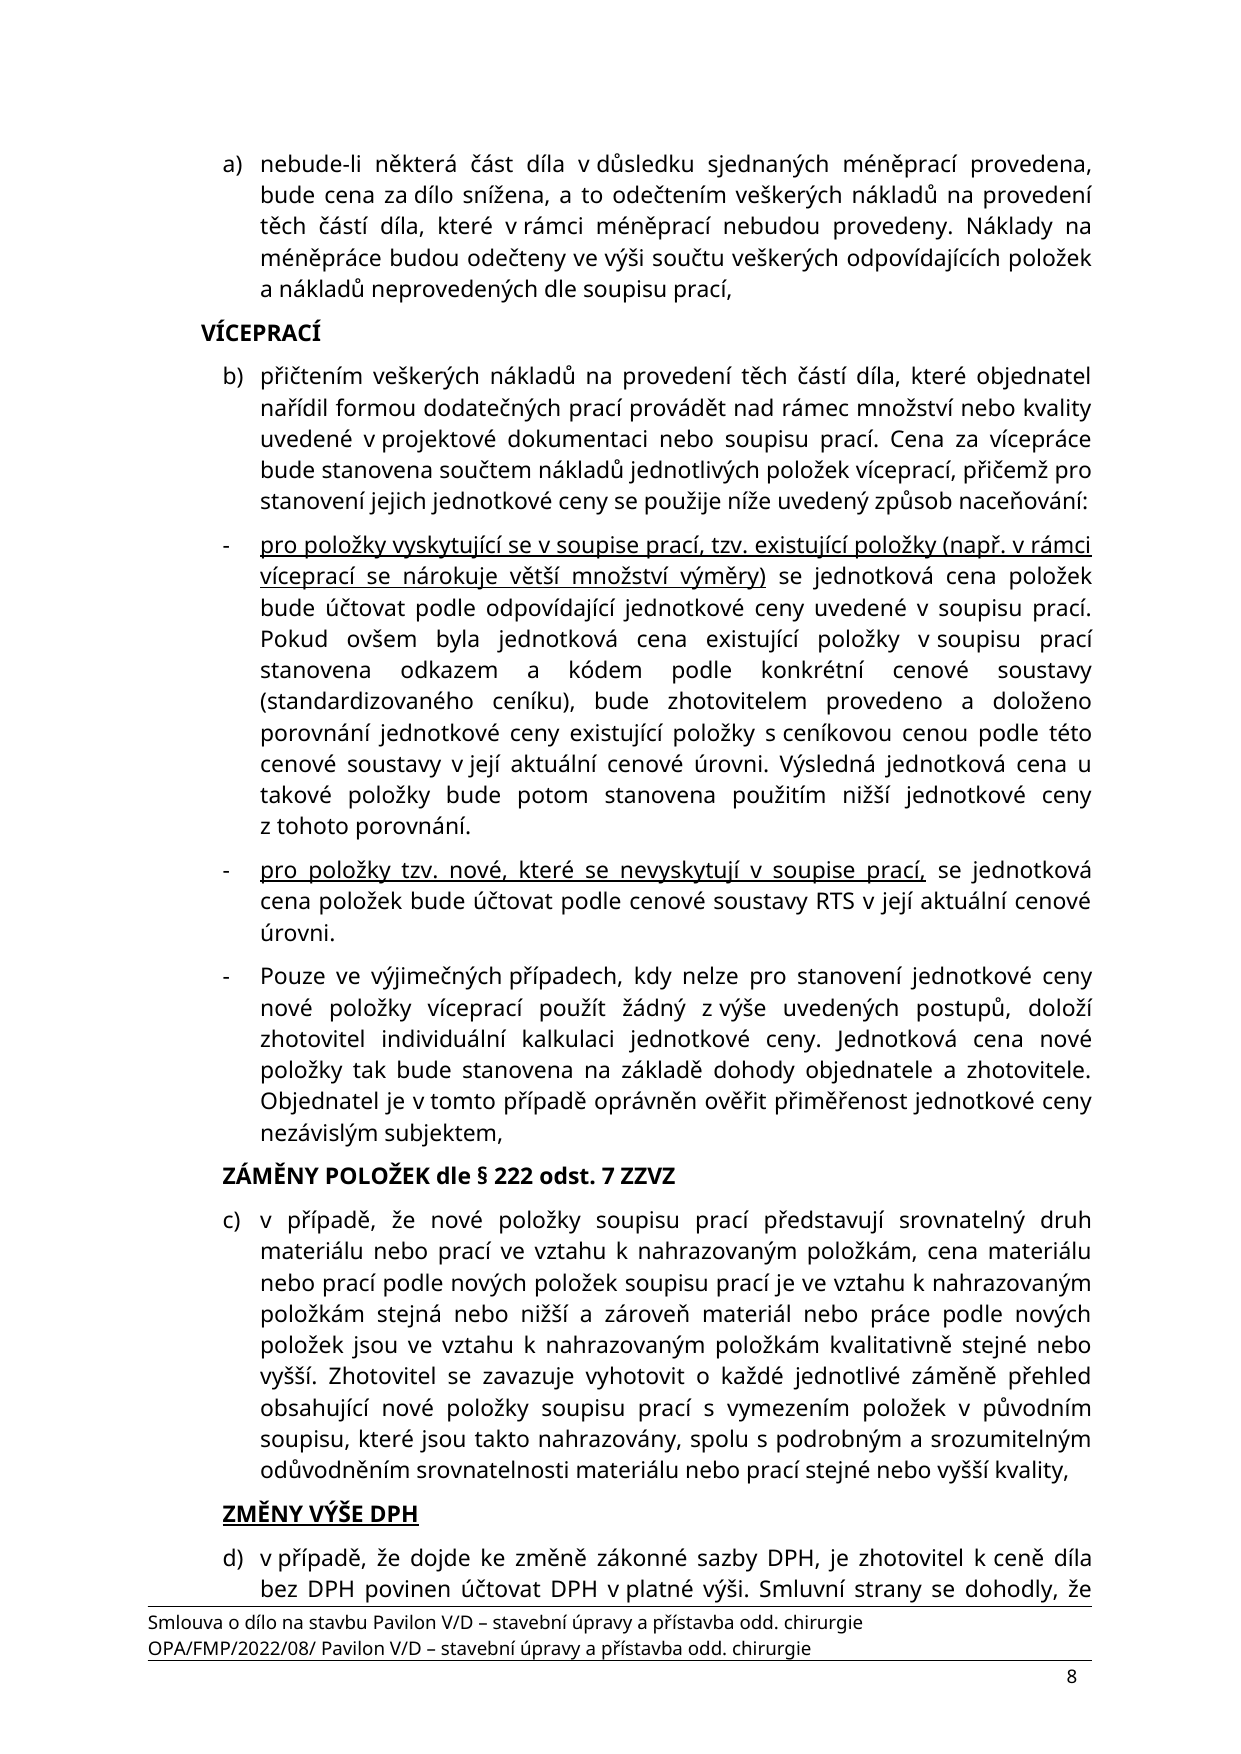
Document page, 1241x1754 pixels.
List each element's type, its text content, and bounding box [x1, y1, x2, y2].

list pro položky vyskytující se v soupise prací, tzv. existující položky (např. v rámci víceprací se nárokuje větší množství výměry) se jednotková cena položek bude účtovat podle odpovídající jednotkové ceny uvedené v soupisu prací. Pokud ovšem byla jednotková cena existující položky v soupisu prací stanovena odkazem a kódem podle konkrétní cenové soustavy (standardizovaného ceníku), bude zhotovitelem provedeno a doloženo porovnání jednotkové ceny existující položky s ceníkovou cenou podle této cenové soustavy v její aktuální cenové úrovni. Výsledná jednotková cena u takové položky bude potom stanovena použitím nižší jednotkové ceny z tohoto porovnání. [222, 529, 1092, 841]
list v případě, že nové položky soupisu prací představují srovnatelný druh materiálu nebo prací ve vztahu k nahrazovaným položkám, cena materiálu nebo prací podle nových položek soupisu prací je ve vztahu k nahrazovaným položkám stejná nebo nižší a zároveň materiál nebo práce podle nových položek jsou ve vztahu k nahrazovaným položkám kvalitativně stejné nebo vyšší. Zhotovitel se zavazuje vyhotovit o každé jednotlivé záměně přehled obsahující nové položky soupisu prací s vymezením položek v původním soupisu, které jsou takto nahrazovány, spolu s podrobným a srozumitelným odůvodněním srovnatelnosti materiálu nebo prací stejné nebo vyšší kvality, [222, 1204, 1092, 1485]
list nebude-li některá část díla v důsledku sjednaných méněprací provedena, bude cena za dílo snížena, a to odečtením veškerých nákladů na provedení těch částí díla, které v rámci méněprací nebudou provedeny. Náklady na méněpráce budou odečteny ve výši součtu veškerých odpovídajících položek a nákladů neprovedených dle soupisu prací, [222, 148, 1092, 304]
list přičtením veškerých nákladů na provedení těch částí díla, které objednatel nařídil formou dodatečných prací provádět nad rámec množství nebo kvality uvedené v projektové dokumentaci nebo soupisu prací. Cena za vícepráce bude stanovena součtem nákladů jednotlivých položek víceprací, přičemž pro stanovení jejich jednotkové ceny se použije níže uvedený způsob naceňování: [222, 360, 1092, 516]
list Pouze ve výjimečných případech, kdy nelze pro stanovení jednotkové ceny nové položky víceprací použít žádný z výše uvedených postupů, doloží zhotovitel individuální kalkulaci jednotkové ceny. Jednotková cena nové položky tak bude stanovena na základě dohody objednatele a zhotovitele. Objednatel je v tomto případě oprávněn ověřit přiměřenost jednotkové ceny nezávislým subjektem, [222, 960, 1092, 1148]
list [222, 1541, 1092, 1604]
text VÍCEPRACÍ [201, 316, 1092, 348]
text ZMĚNY VÝŠE DPH [222, 1498, 1092, 1529]
list pro položky tzv. nové, které se nevyskytují v soupise prací, se jednotková cena položek bude účtovat podle cenové soustavy RTS v její aktuální cenové úrovni. [222, 854, 1092, 948]
text ZÁMĚNY POLOŽEK dle § 222 odst. 7 ZZVZ [222, 1160, 1092, 1191]
